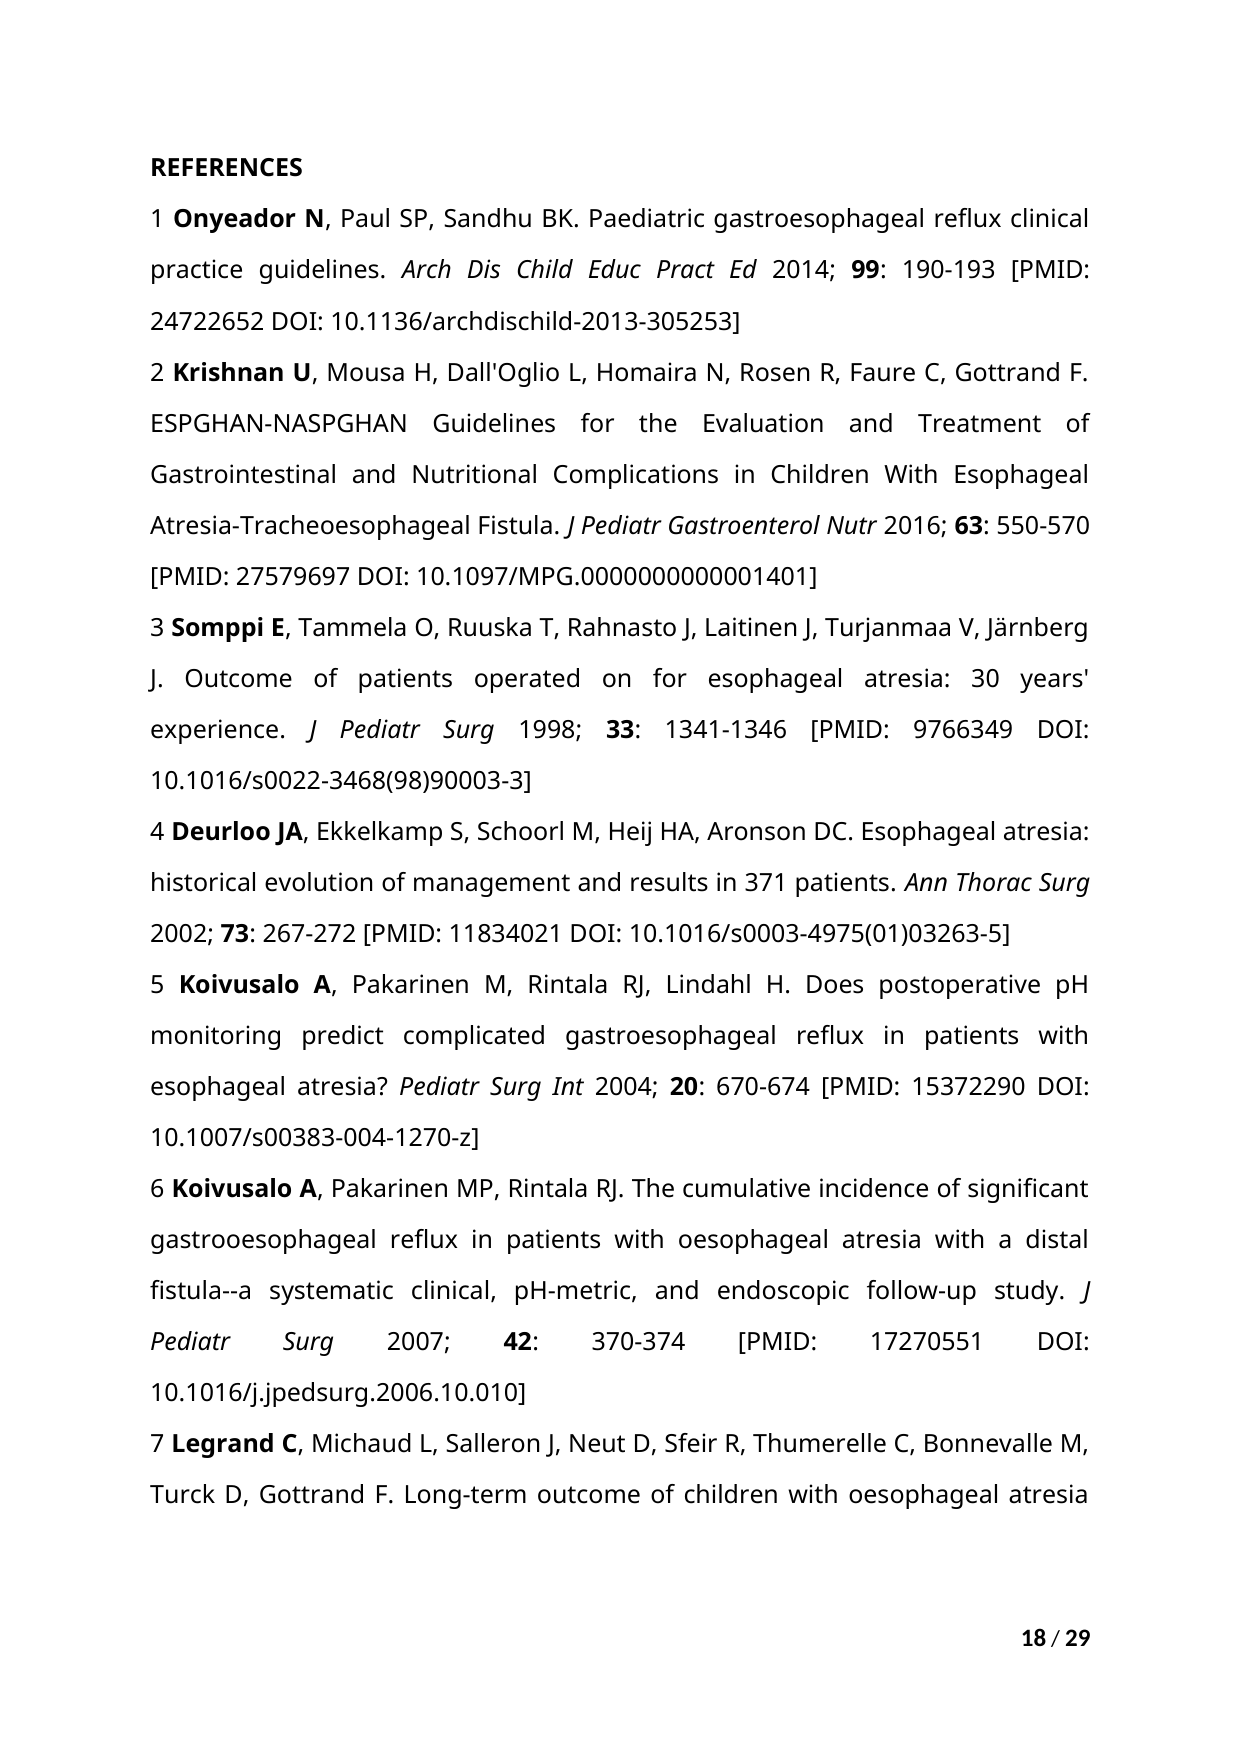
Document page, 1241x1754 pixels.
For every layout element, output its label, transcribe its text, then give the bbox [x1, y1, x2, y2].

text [150, 1426, 1090, 1511]
text 1 Onyeador N, Paul SP, Sandhu BK. Paediatric gastroesophageal reflux clinical practice guidelines. Arch Dis Child Educ Pract Ed 2014; 99: 190-193 [PMID: 24722652 DOI: 10.1136/archdischild-2013-305253] [150, 201, 1090, 337]
text 5 Koivusalo A, Pakarinen M, Rintala RJ, Lindahl H. Does postoperative pH monitoring predict complicated gastroesophageal reflux in patients with esophageal atresia? Pediatr Surg Int 2004; 20: 670-674 [PMID: 15372290 DOI: 10.1007/s00383-004-1270-z] [150, 967, 1090, 1154]
text 3 Somppi E, Tammela O, Ruuska T, Rahnasto J, Laitinen J, Turjanmaa V, Järnberg J. Outcome of patients operated on for esophageal atresia: 30 years' experience. J Pediatr Surg 1998; 33: 1341-1346 [PMID: 9766349 DOI: 10.1016/s0022-3468(98)90003-3] [150, 609, 1090, 797]
text 2 Krishnan U, Mousa H, Dall'Oglio L, Homaira N, Rosen R, Faure C, Gottrand F. ESPGHAN-NASPGHAN Guidelines for the Evaluation and Treatment of Gastrointestinal and Nutritional Complications in Children With Esophageal Atresia-Tracheoesophageal Fistula. J Pediatr Gastroenterol Nutr 2016; 63: 550-570 [PMID: 27579697 DOI: 10.1097/MPG.0000000000001401] [150, 354, 1090, 592]
text 6 Koivusalo A, Pakarinen MP, Rintala RJ. The cumulative incidence of significant gastrooesophageal reflux in patients with oesophageal atresia with a distal fistula--a systematic clinical, pH-metric, and endoscopic follow-up study. J Pediatr Surg 2007; 42: 370-374 [PMID: 17270551 DOI: 10.1016/j.jpedsurg.2006.10.010] [150, 1171, 1090, 1409]
text 4 Deurloo JA, Ekkelkamp S, Schoorl M, Heij HA, Aronson DC. Esophageal atresia: historical evolution of management and results in 371 patients. Ann Thorac Surg 2002; 73: 267-272 [PMID: 11834021 DOI: 10.1016/s0003-4975(01)03263-5] [150, 813, 1090, 950]
text REFERENCES [150, 150, 1090, 184]
